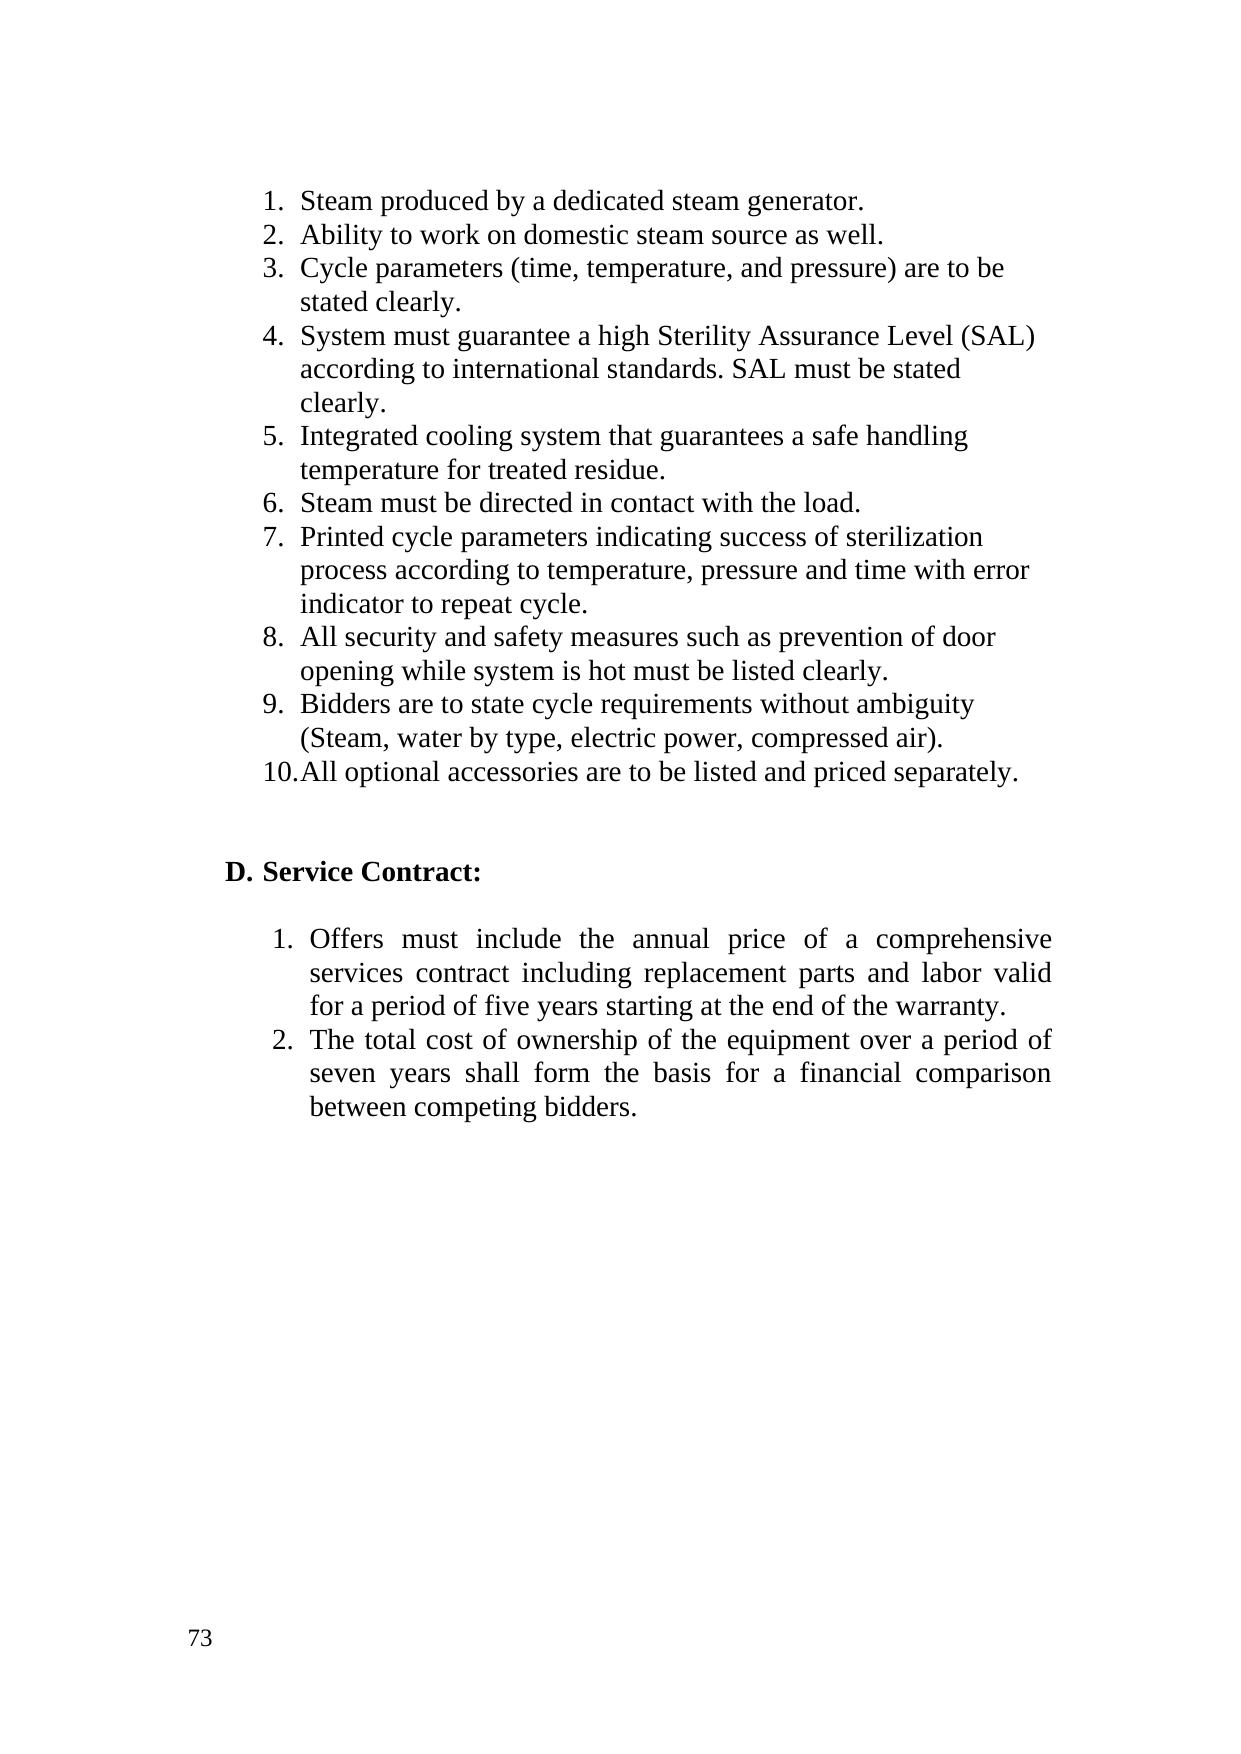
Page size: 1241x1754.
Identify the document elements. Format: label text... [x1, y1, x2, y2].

list The total cost of ownership of the equipment over a period of seven years shall form the basis for a financial comparison between competing bidders. [272, 1022, 1053, 1123]
list System must guarantee a high Sterility Assurance Level (SAL) according to international standards. SAL must be stated clearly. [262, 318, 1053, 418]
list All security and safety measures such as prevention of door opening while system is hot must be listed clearly. [262, 619, 1053, 687]
list Offers must include the annual price of a comprehensive services contract including replacement parts and labor valid for a period of five years starting at the end of the warranty. [272, 921, 1053, 1022]
list Steam must be directed in contact with the load. [262, 485, 1053, 519]
list Bidders are to state cycle requirements without ambiguity (Steam, water by type, electric power, compressed air). [262, 687, 1053, 754]
list Printed cycle parameters indicating success of sterilization process according to temperature, pressure and time with error indicator to repeat cycle. [262, 519, 1053, 619]
list All optional accessories are to be listed and priced separately. [262, 754, 1053, 787]
list Steam produced by a dedicated steam generator. [262, 183, 1053, 217]
list Cycle parameters (time, temperature, and pressure) are to be stated clearly. [262, 251, 1053, 318]
list Ability to work on domestic steam source as well. [262, 217, 1053, 251]
list Service Contract: [225, 854, 1053, 888]
list Integrated cooling system that guarantees a safe handling temperature for treated residue. [262, 418, 1053, 485]
